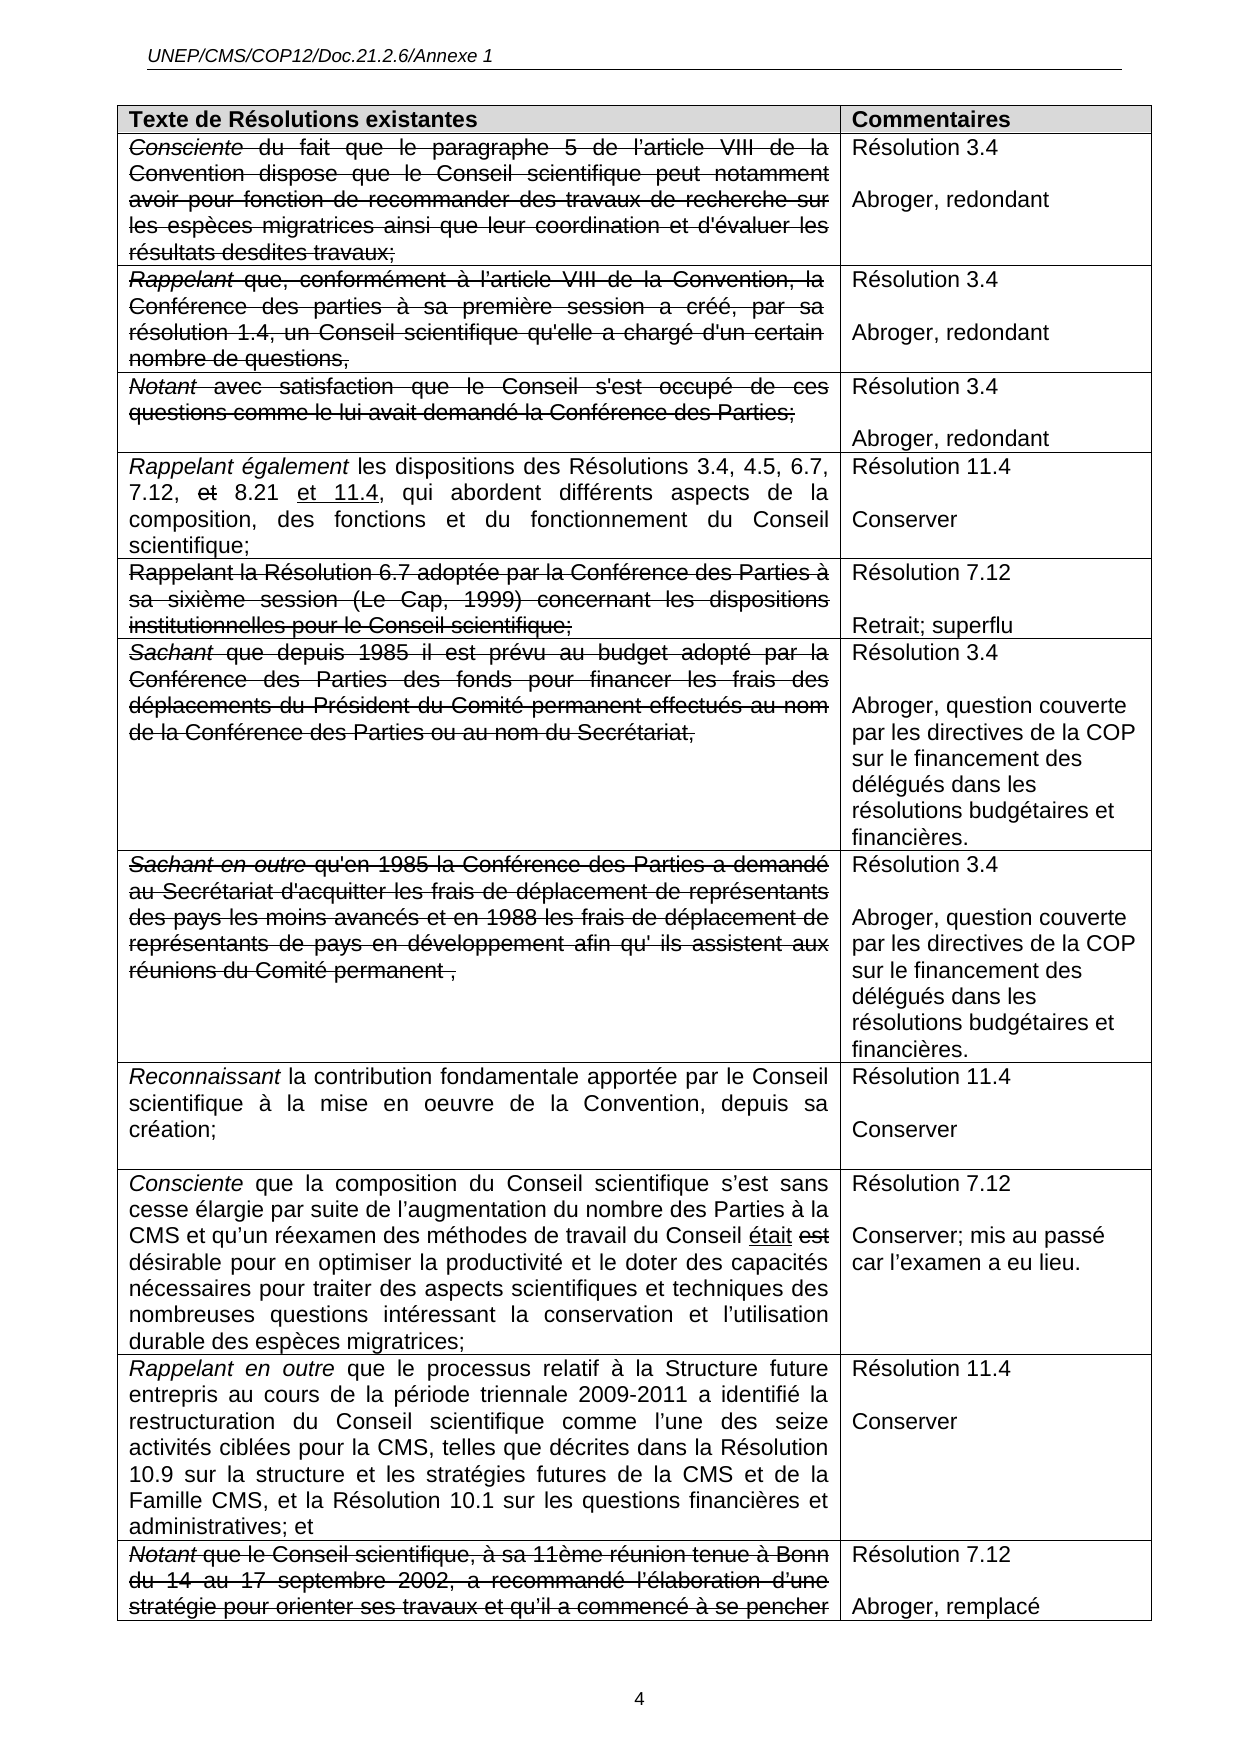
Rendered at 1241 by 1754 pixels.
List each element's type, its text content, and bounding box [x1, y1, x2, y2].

table_cell Rappelant également les dispositions des Résolutions 3.4, 4.5, 6.7, 7.12, et 8.21 et 11.4, qui abordent différents aspects de la composition, des fonctions et du fonctionnement du Conseil scientifique; [118, 453, 840, 558]
table_cell Résolution 7.12 Retrait; superflu [841, 559, 1151, 638]
table_cell Résolution 3.4 Abroger, redondant [841, 266, 1151, 372]
table_header Texte de Résolutions existantes [118, 106, 840, 132]
table_cell Sachant en outre qu'en 1985 la Conférence des Parties a demandé au Secrétariat d'acquitter les frais de déplacement de représentants des pays les moins avancés et en 1988 les frais de déplacement de représentants de pays en développement afin qu' ils assistent aux réunions du Comité permanent , [118, 851, 840, 1062]
table_cell Résolution 3.4 Abroger, redondant [841, 134, 1151, 265]
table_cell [841, 1541, 1151, 1620]
table_cell Sachant que depuis 1985 il est prévu au budget adopté par la Conférence des Parties des fonds pour financer les frais des déplacements du Président du Comité permanent effectués au nom de la Conférence des Parties ou au nom du Secrétariat, [118, 639, 840, 850]
table_cell Notant avec satisfaction que le Conseil s'est occupé de ces questions comme le lui avait demandé la Conférence des Parties; [118, 373, 840, 452]
table_cell Résolution 3.4 Abroger, question couverte par les directives de la COP sur le financement des délégués dans les résolutions budgétaires et financières. [841, 639, 1151, 850]
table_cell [118, 1541, 840, 1620]
table_cell Résolution 3.4 Abroger, redondant [841, 373, 1151, 452]
table_cell Résolution 7.12 Conserver; mis au passé car l’examen a eu lieu. [841, 1170, 1151, 1354]
table_cell Reconnaissant la contribution fondamentale apportée par le Conseil scientifique à la mise en oeuvre de la Convention, depuis sa création; [118, 1063, 840, 1168]
table_cell Rappelant en outre que le processus relatif à la Structure future entrepris au cours de la période triennale 2009-2011 a identifié la restructuration du Conseil scientifique comme l’une des seize activités ciblées pour la CMS, telles que décrites dans la Résolution 10.9 sur la structure et les stratégies futures de la CMS et de la Famille CMS, et la Résolution 10.1 sur les questions financières et administratives; et [118, 1355, 840, 1539]
table_cell Rappelant la Résolution 6.7 adoptée par la Conférence des Parties à sa sixième session (Le Cap, 1999) concernant les dispositions institutionnelles pour le Conseil scientifique; [118, 559, 840, 638]
table_header Commentaires [841, 106, 1151, 132]
table_cell Consciente du fait que le paragraphe 5 de l’article VIII de la Convention dispose que le Conseil scientifique peut notamment avoir pour fonction de recommander des travaux de recherche sur les espèces migratrices ainsi que leur coordination et d'évaluer les résultats desdites travaux; [118, 134, 840, 265]
table_cell Rappelant que, conformément à l’article VIII de la Convention, la Conférence des parties à sa première session a créé, par sa résolution 1.4, un Conseil scientifique qu'elle a chargé d'un certain nombre de questions, [118, 266, 840, 372]
table_cell Résolution 3.4 Abroger, question couverte par les directives de la COP sur le financement des délégués dans les résolutions budgétaires et financières. [841, 851, 1151, 1062]
table_cell Résolution 11.4 Conserver [841, 1063, 1151, 1168]
table_cell Résolution 11.4 Conserver [841, 1355, 1151, 1539]
table_cell Consciente que la composition du Conseil scientifique s’est sans cesse élargie par suite de l’augmentation du nombre des Parties à la CMS et qu’un réexamen des méthodes de travail du Conseil était est désirable pour en optimiser la productivité et le doter des capacités nécessaires pour traiter des aspects scientifiques et techniques des nombreuses questions intéressant la conservation et l’utilisation durable des espèces migratrices; [118, 1170, 840, 1354]
table_cell Résolution 11.4 Conserver [841, 453, 1151, 558]
